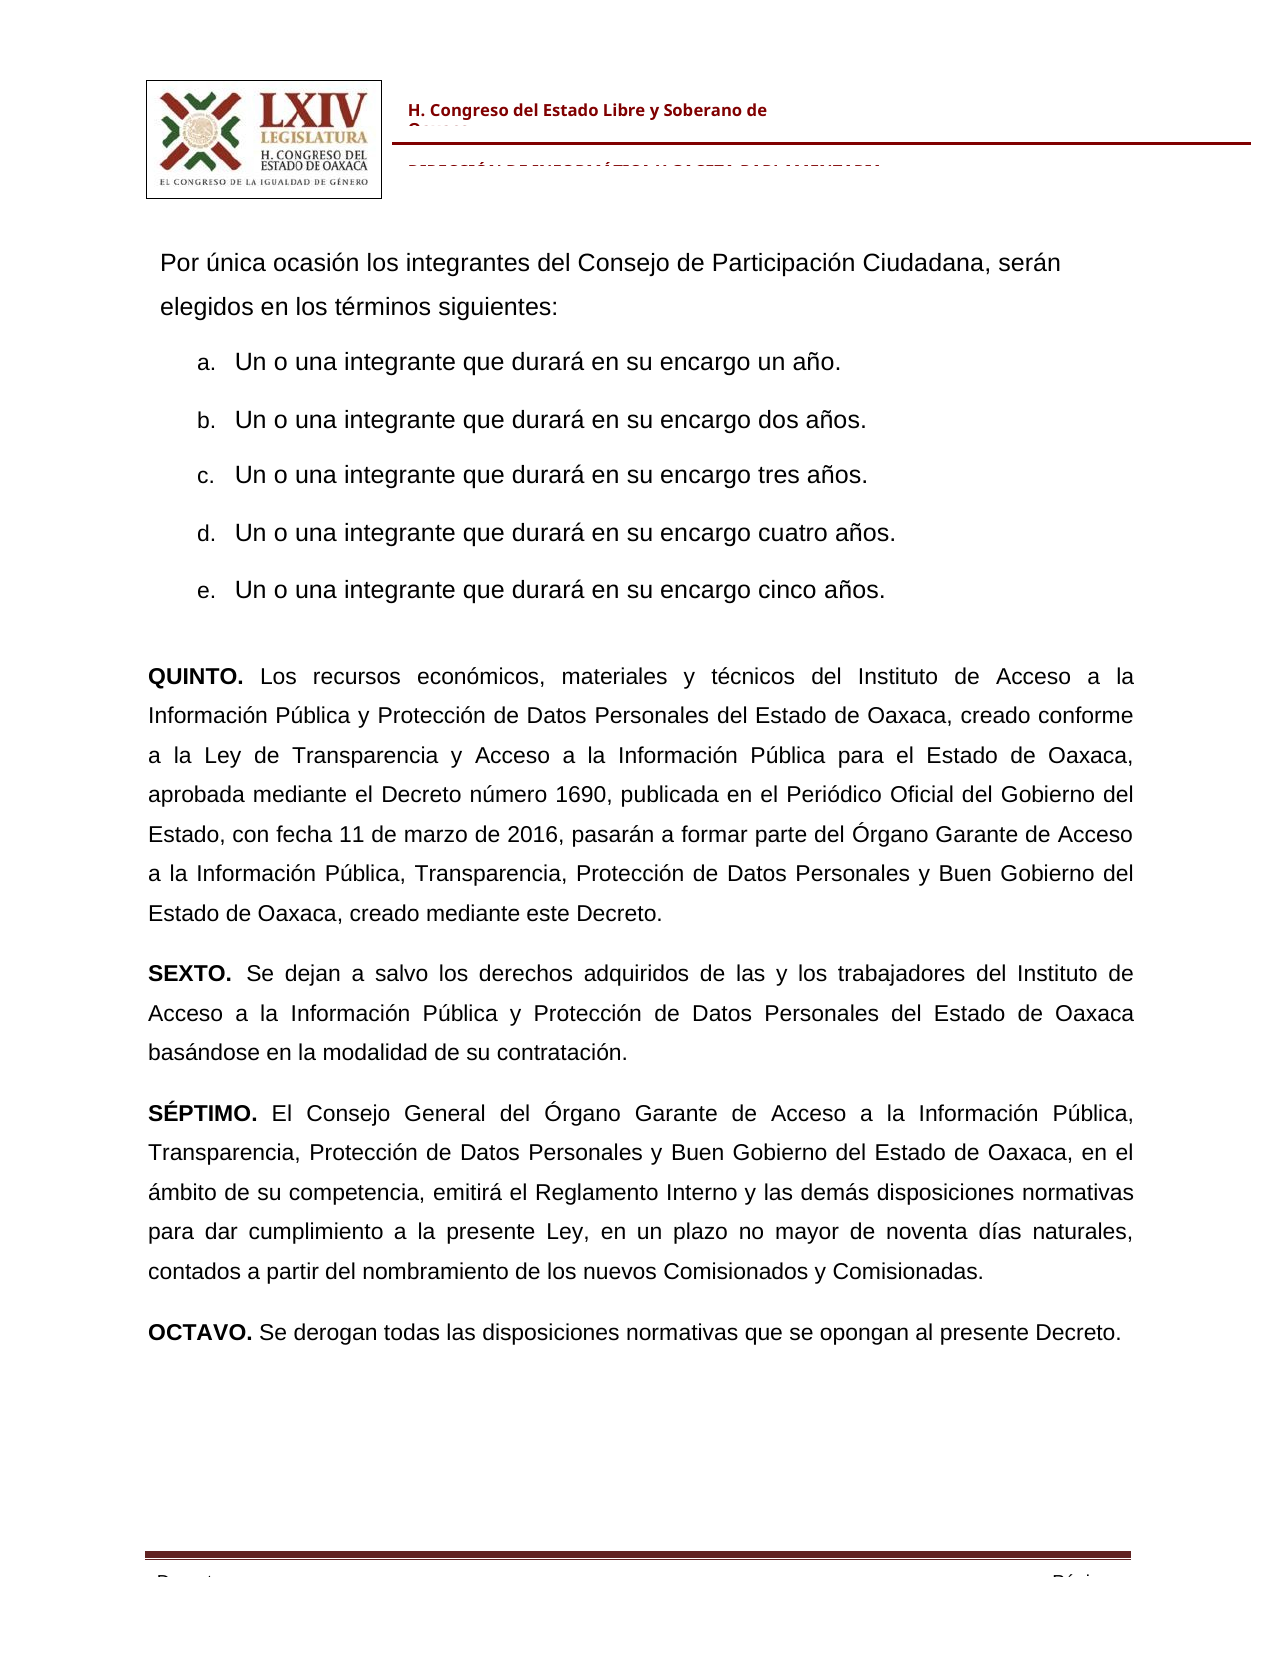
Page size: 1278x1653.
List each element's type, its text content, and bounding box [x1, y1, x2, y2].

text QUINTO. Los recursos económicos, materiales y técnicos del Instituto de Acceso a la Información Pública y Protección de Datos Personales del Estado de Oaxaca, creado conforme a la Ley de Transparencia y Acceso a la Información Pública para el Estado de Oaxaca, aprobada mediante el Decreto número 1690, publicada en el Periódico Oficial del Gobierno del Estado, con fecha 11 de marzo de 2016, pasarán a formar parte del Órgano Garante de Acceso a la Información Pública, Transparencia, Protección de Datos Personales y Buen Gobierno del Estado de Oaxaca, creado mediante este Decreto. [148, 663, 1134, 926]
text e. Un o una integrante que durará en su encargo cinco años. [197, 575, 1267, 604]
text OCTAVO. Se derogan todas las disposiciones normativas que se opongan al presente Decreto. [148, 1319, 1126, 1345]
text d. Un o una integrante que durará en su encargo cuatro años. [197, 518, 1267, 546]
text a. Un o una integrante que durará en su encargo un año. [197, 347, 1267, 376]
text Por única ocasión los integrantes del Consejo de Participación Ciudadana, serán elegidos en los términos siguientes: [160, 248, 1062, 320]
text SEXTO. Se dejan a salvo los derechos adquiridos de las y los trabajadores del Instituto de Acceso a la Información Pública y Protección de Datos Personales del Estado de Oaxaca basándose en la modalidad de su contratación. [148, 960, 1134, 1066]
picture [147, 81, 381, 198]
text SÉPTIMO. El Consejo General del Órgano Garante de Acceso a la Información Pública, Transparencia, Protección de Datos Personales y Buen Gobierno del Estado de Oaxaca, en el ámbito de su competencia, emitirá el Reglamento Interno y las demás disposiciones normativas para dar cumplimiento a la presente Ley, en un plazo no mayor de noventa días naturales, contados a partir del nombramiento de los nuevos Comisionados y Comisionadas. [148, 1100, 1134, 1284]
text b. Un o una integrante que durará en su encargo dos años. [197, 405, 1267, 433]
text c. Un o una integrante que durará en su encargo tres años. [197, 460, 1267, 489]
